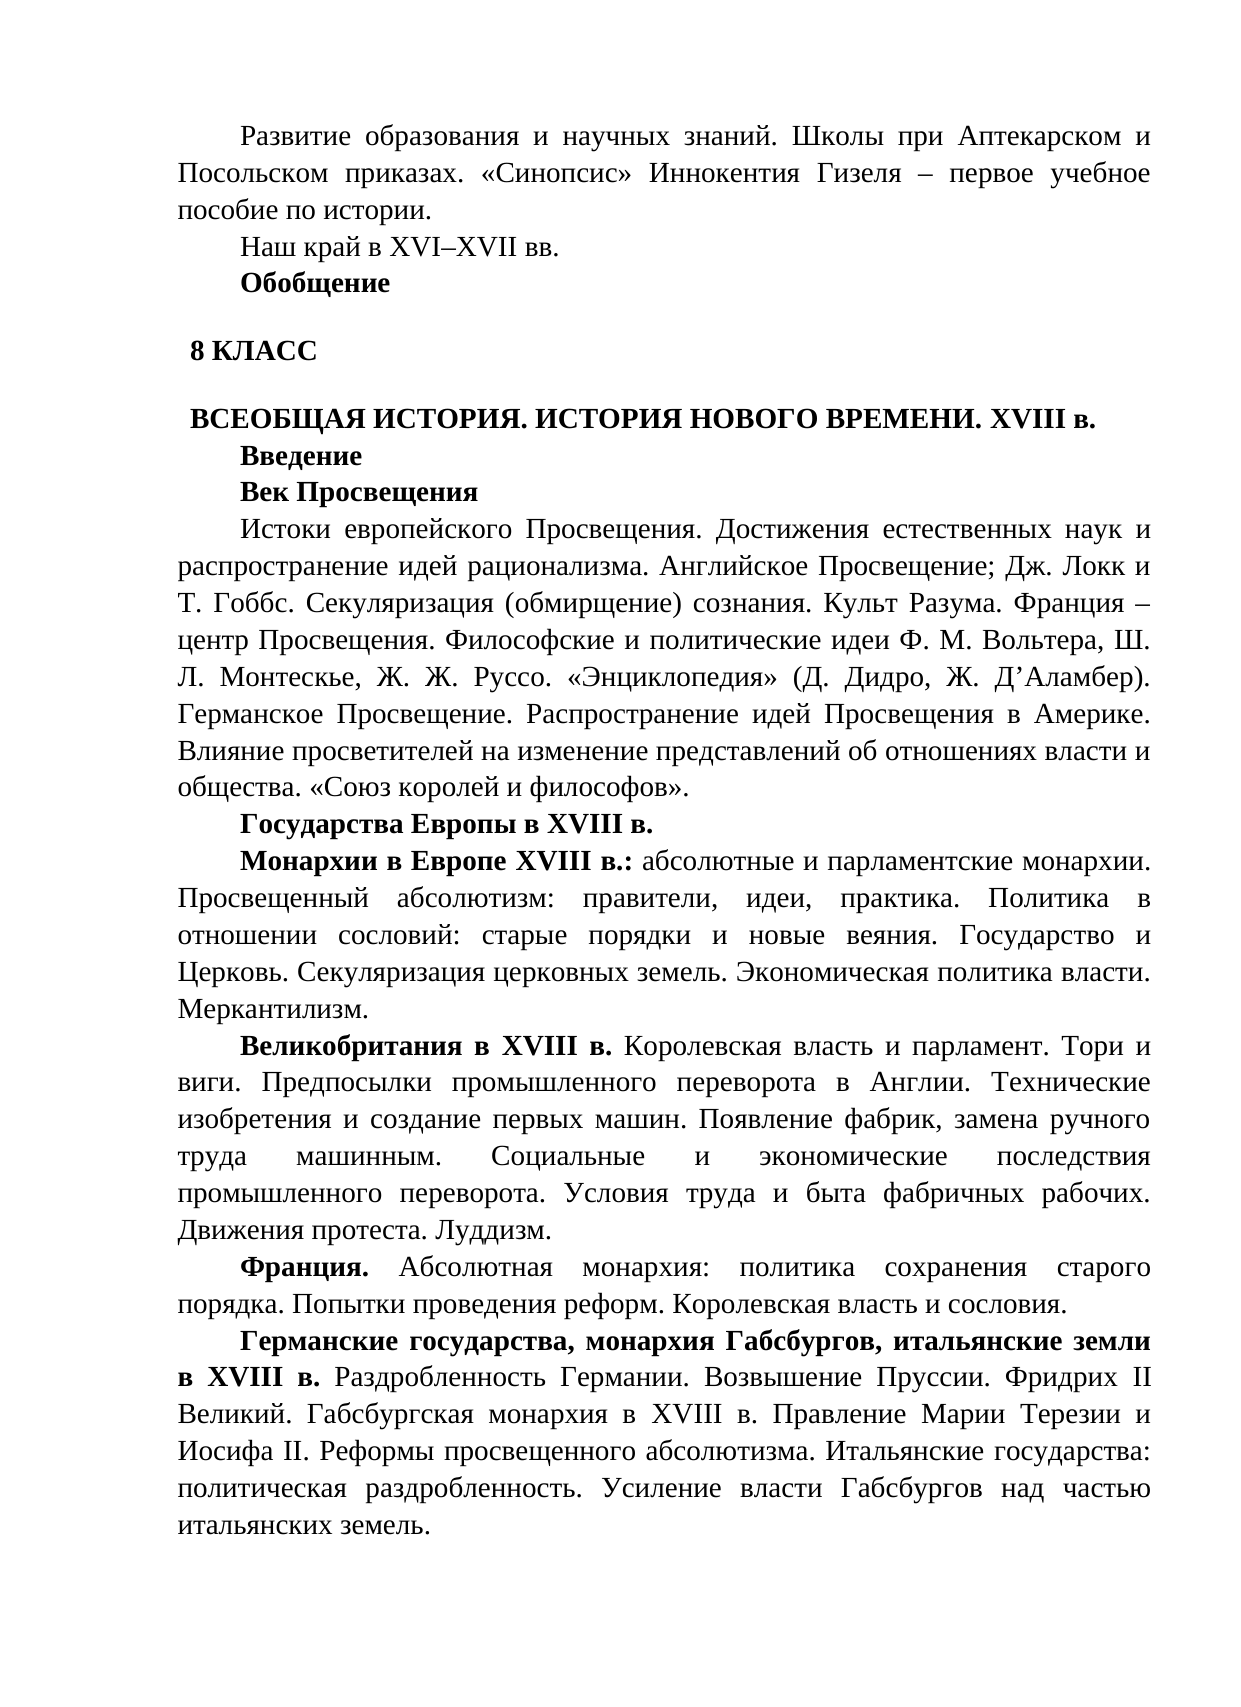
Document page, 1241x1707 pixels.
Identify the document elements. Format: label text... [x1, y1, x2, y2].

text Великобритания в XVIII в. Королевская власть и парламент. Тори и виги. Предпосылки промышленного переворота в Англии. Технические изобретения и создание первых машин. Появление фабрик, замена ручного труда машинным. Социальные и экономические последствия промышленного переворота. Условия труда и быта фабричных рабочих. Движения протеста. Луддизм. [177, 1028, 1152, 1246]
text Введение [177, 438, 1152, 471]
text 8 КЛАСС [190, 333, 1152, 367]
text Век Просвещения [177, 474, 1152, 508]
text Обобщение [177, 266, 1152, 299]
text Германские государства, монархия Габсбургов, итальянские земли в XVIII в. Раздробленность Германии. Возвышение Пруссии. Фридрих II Великий. Габсбургская монархия в XVIII в. Правление Марии Терезии и Иосифа II. Реформы просвещенного абсолютизма. Итальянские государства: политическая раздробленность. Усиление власти Габсбургов над частью итальянских земель. [177, 1323, 1152, 1541]
text Франция. Абсолютная монархия: политика сохранения старого порядка. Попытки проведения реформ. Королевская власть и сословия. [177, 1249, 1152, 1319]
text Развитие образования и научных знаний. Школы при Аптекарском и Посольском приказах. «Синопсис» Иннокентия Гизеля – первое учебное пособие по истории. [177, 118, 1152, 225]
text Наш край в XVI–XVII вв. [177, 229, 1152, 262]
text Монархии в Европе XVIII в.: абсолютные и парламентские монархии. Просвещенный абсолютизм: правители, идеи, практика. Политика в отношении сословий: старые порядки и новые веяния. Государство и Церковь. Секуляризация церковных земель. Экономическая политика власти. Меркантилизм. [177, 843, 1152, 1024]
text ВСЕОБЩАЯ ИСТОРИЯ. ИСТОРИЯ НОВОГО ВРЕМЕНИ. XVIII в. [190, 401, 1152, 434]
text Истоки европейского Просвещения. Достижения естественных наук и распространение идей рационализма. Английское Просвещение; Дж. Локк и Т. Гоббс. Секуляризация (обмирщение) сознания. Культ Разума. Франция – центр Просвещения. Философские и политические идеи Ф. М. Вольтера, Ш. Л. Монтескье, Ж. Ж. Руссо. «Энциклопедия» (Д. Дидро, Ж. Д’Аламбер). Германское Просвещение. Распространение идей Просвещения в Америке. Влияние просветителей на изменение представлений об отношениях власти и общества. «Союз королей и философов». [177, 511, 1152, 803]
text Государства Европы в XVIII в. [177, 806, 1152, 840]
